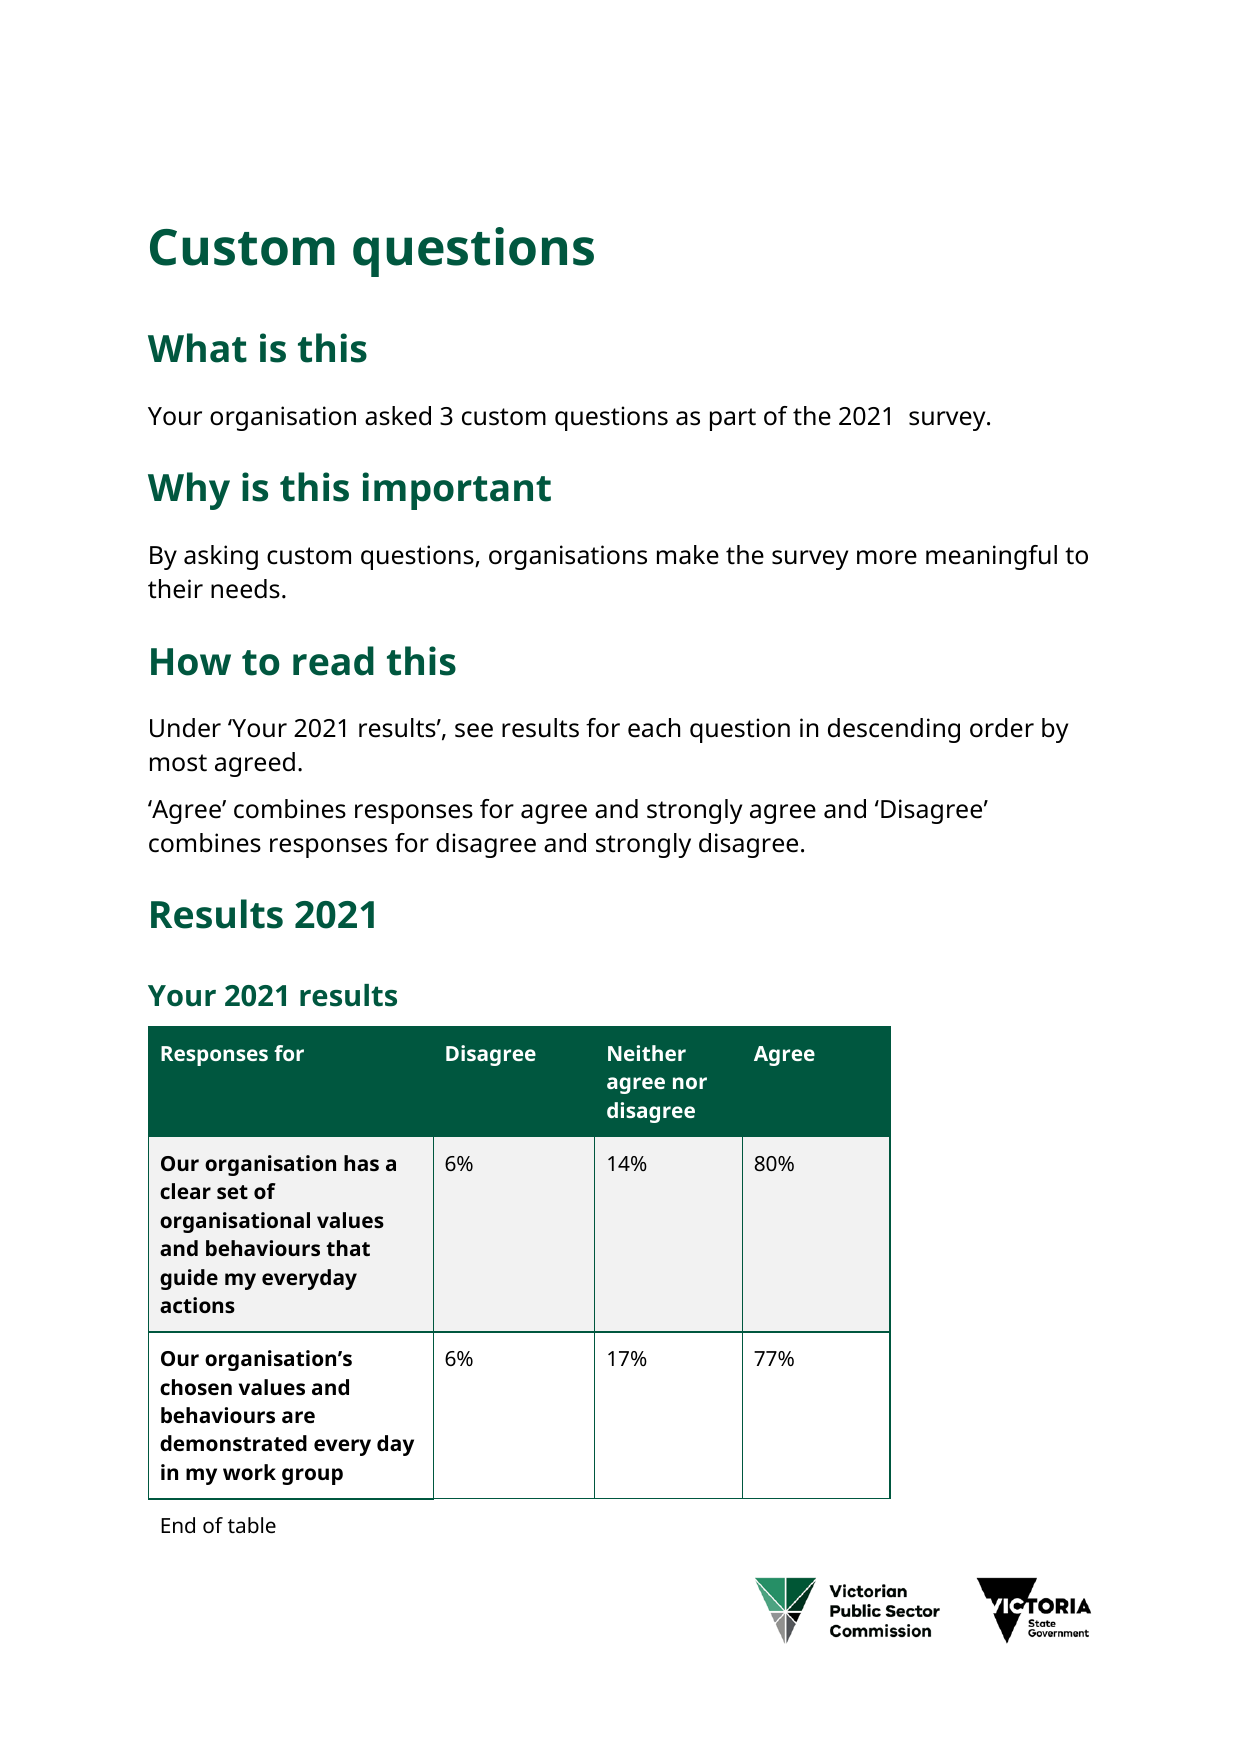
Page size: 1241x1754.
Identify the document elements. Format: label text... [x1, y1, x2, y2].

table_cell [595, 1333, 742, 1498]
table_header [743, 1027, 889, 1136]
subtitle Why is this important [148, 462, 1092, 513]
text By asking custom questions, organisations make the survey more meaningful to their needs. [148, 538, 1092, 606]
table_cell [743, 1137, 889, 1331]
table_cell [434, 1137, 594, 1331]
subtitle Results 2021 [148, 888, 1092, 939]
subtitle Your 2021 results [148, 975, 1092, 1014]
subtitle What is this [148, 323, 1092, 374]
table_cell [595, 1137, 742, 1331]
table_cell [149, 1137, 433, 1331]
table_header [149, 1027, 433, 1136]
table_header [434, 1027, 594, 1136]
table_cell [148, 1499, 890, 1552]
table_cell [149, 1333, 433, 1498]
text Under ‘Your 2021 results’, see results for each question in descending order by most agreed. [148, 711, 1092, 779]
subtitle Custom questions [148, 212, 1092, 280]
text ‘Agree’ combines responses for agree and strongly agree and ‘Disagree’ combines responses for disagree and strongly disagree. [148, 791, 1092, 859]
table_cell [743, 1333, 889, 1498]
picture [754, 1577, 1093, 1645]
subtitle How to read this [148, 635, 1092, 686]
text Your organisation asked 3 custom questions as part of the 2021 survey. [148, 398, 1092, 433]
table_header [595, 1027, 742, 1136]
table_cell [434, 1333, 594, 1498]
